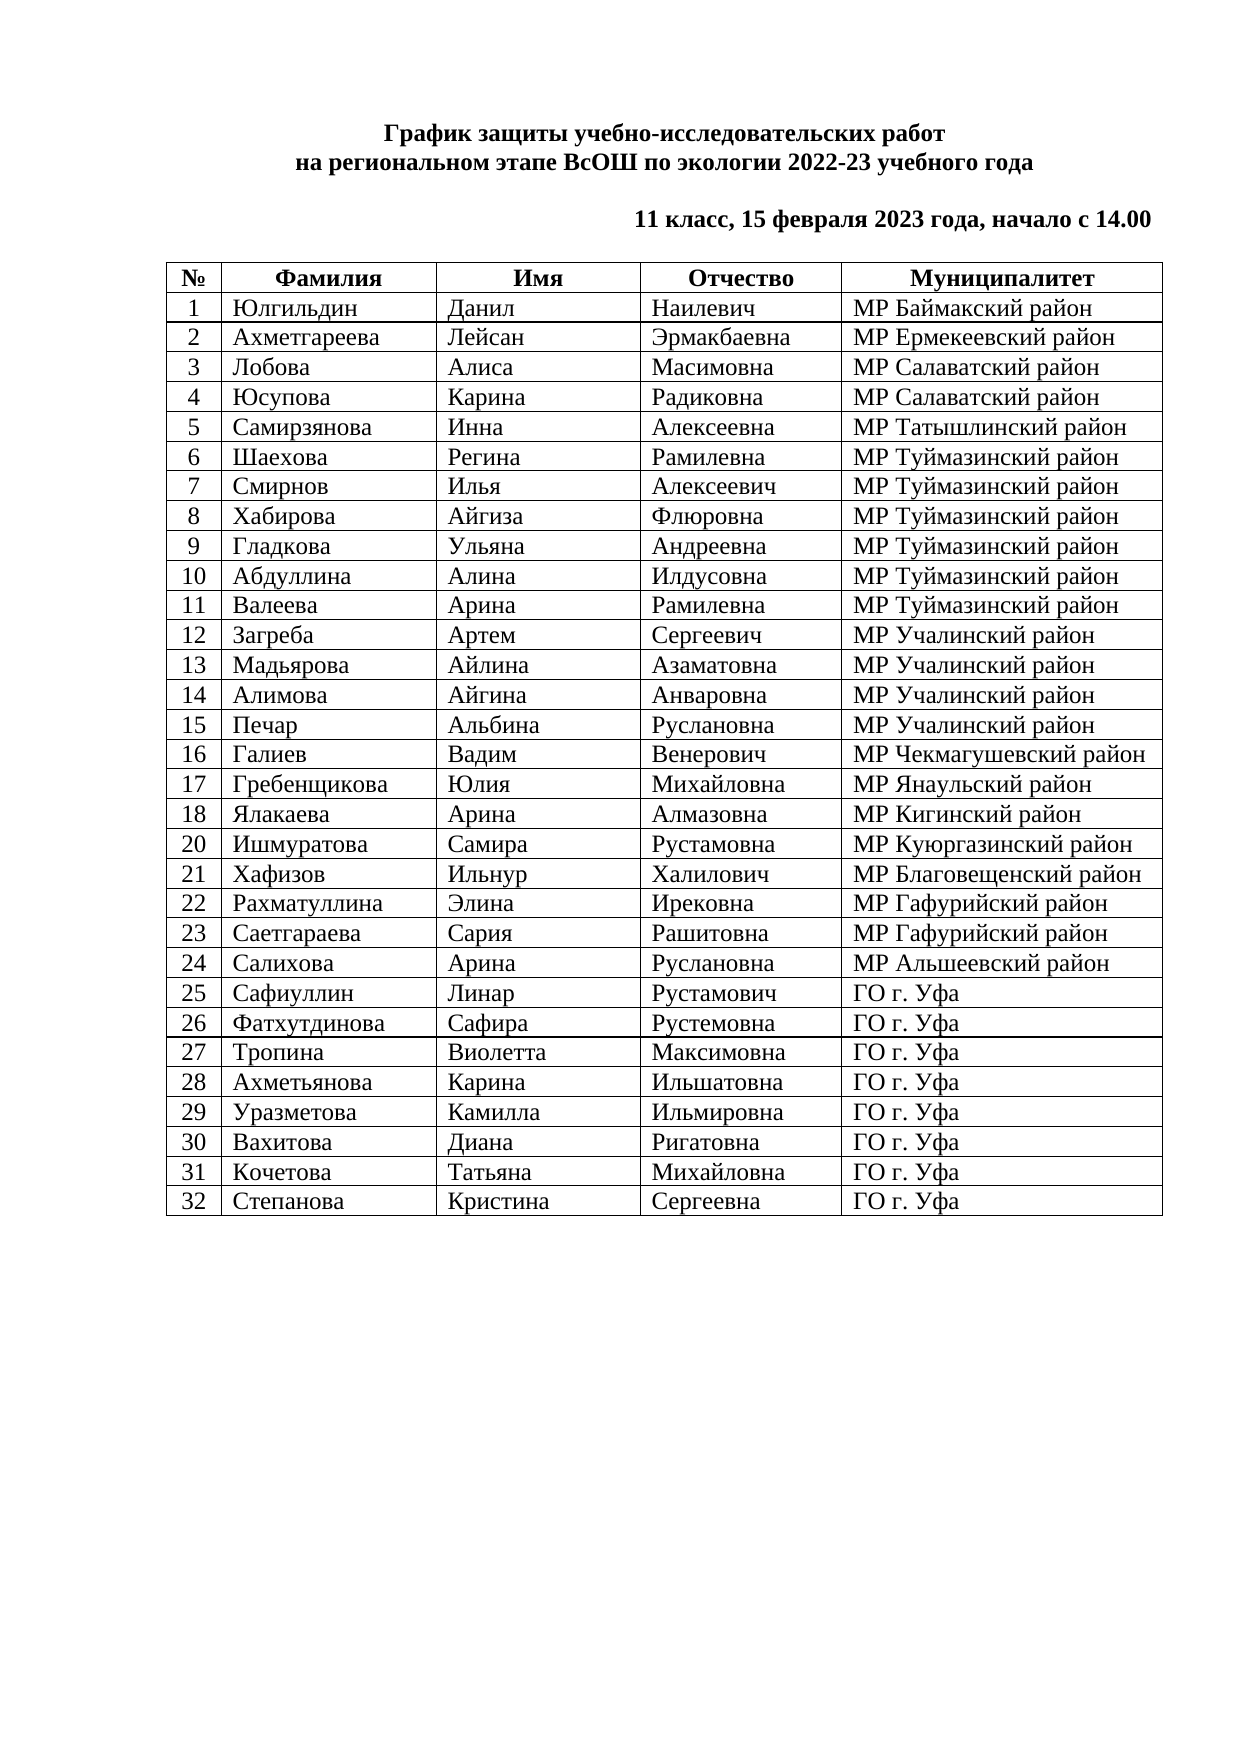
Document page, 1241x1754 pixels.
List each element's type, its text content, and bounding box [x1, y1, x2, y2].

table_cell Рустамовна [641, 829, 841, 858]
table_cell 18 [167, 799, 221, 828]
table_header № [167, 263, 221, 292]
table_cell Андреевна [641, 531, 841, 560]
table_cell Лейсан [437, 323, 640, 351]
table_cell Хабирова [222, 501, 436, 530]
table_cell Рашитовна [641, 918, 841, 947]
table_cell 25 [167, 978, 221, 1007]
table_cell 20 [167, 829, 221, 858]
table_cell Кочетова [222, 1157, 436, 1185]
table_cell ГО г. Уфа [842, 1157, 1162, 1185]
table_cell Карина [437, 382, 640, 411]
table_cell МР Учалинский район [842, 620, 1162, 649]
table_cell Кристина [437, 1186, 640, 1215]
table_cell 16 [167, 740, 221, 768]
text График защиты учебно-исследовательских работ [177, 118, 1152, 147]
table_cell Рамилевна [641, 442, 841, 470]
table_cell ГО г. Уфа [842, 1097, 1162, 1126]
table_cell Печар [222, 710, 436, 738]
table_cell 15 [167, 710, 221, 738]
table_cell 30 [167, 1127, 221, 1156]
table_cell 29 [167, 1097, 221, 1126]
table_cell МР Салаватский район [842, 352, 1162, 381]
table_cell Сафиуллин [222, 978, 436, 1007]
table_cell МР Учалинский район [842, 650, 1162, 679]
table_cell Рустамович [641, 978, 841, 1007]
table_cell Гладкова [222, 531, 436, 560]
table_cell Михайловна [641, 1157, 841, 1185]
table_cell МР Туймазинский район [842, 591, 1162, 619]
table_cell Данил [437, 293, 640, 321]
table_cell МР Туймазинский район [842, 561, 1162, 589]
table_cell Рустемовна [641, 1008, 841, 1036]
table_cell Линар [437, 978, 640, 1007]
table_cell МР Туймазинский район [842, 442, 1162, 470]
table_cell Илдусовна [641, 561, 841, 589]
text 11 класс, 15 февраля 2023 года, начало с 14.00 [177, 204, 1152, 233]
table_cell 4 [167, 382, 221, 411]
table_cell Загреба [222, 620, 436, 649]
table_cell Сария [437, 918, 640, 947]
table_cell Лобова [222, 352, 436, 381]
table_cell Регина [437, 442, 640, 470]
table_cell Максимовна [641, 1038, 841, 1066]
table_header Муниципалитет [842, 263, 1162, 292]
table_cell Алимова [222, 680, 436, 709]
table_cell Мадьярова [222, 650, 436, 679]
table_cell ГО г. Уфа [842, 1127, 1162, 1156]
table_cell Шаехова [222, 442, 436, 470]
table_cell 12 [167, 620, 221, 649]
table_cell 3 [167, 352, 221, 381]
table_cell Илья [437, 471, 640, 500]
table_header Фамилия [222, 263, 436, 292]
table_cell МР Янаульский район [842, 769, 1162, 798]
table_cell Руслановна [641, 710, 841, 738]
table_cell Абдуллина [222, 561, 436, 589]
table_cell Айлина [437, 650, 640, 679]
table_cell Альбина [437, 710, 640, 738]
table_cell Радиковна [641, 382, 841, 411]
table_cell Тропина [222, 1038, 436, 1066]
table_cell Ульяна [437, 531, 640, 560]
table_cell 1 [167, 293, 221, 321]
table_cell МР Салаватский район [842, 382, 1162, 411]
table_cell Азаматовна [641, 650, 841, 679]
table_cell Ильнур [437, 859, 640, 887]
table_cell Михайловна [641, 769, 841, 798]
table_cell 9 [167, 531, 221, 560]
table_cell Карина [437, 1067, 640, 1096]
table_cell 27 [167, 1038, 221, 1066]
table_cell 24 [167, 948, 221, 977]
table_cell 23 [167, 918, 221, 947]
table_cell Ригатовна [641, 1127, 841, 1156]
table_cell ГО г. Уфа [842, 1038, 1162, 1066]
table_cell Руслановна [641, 948, 841, 977]
table_cell МР Ермекеевский район [842, 323, 1162, 351]
table_cell Диана [437, 1127, 640, 1156]
table_cell Галиев [222, 740, 436, 768]
table_cell Арина [437, 799, 640, 828]
table_cell Арина [437, 591, 640, 619]
text на региональном этапе ВсОШ по экологии 2022-23 учебного года [177, 147, 1152, 176]
table_cell МР Чекмагушевский район [842, 740, 1162, 768]
table_cell 26 [167, 1008, 221, 1036]
table_cell МР Баймакский район [842, 293, 1162, 321]
table_cell Масимовна [641, 352, 841, 381]
table_cell Ахметьянова [222, 1067, 436, 1096]
table_cell Анваровна [641, 680, 841, 709]
table_cell Смирнов [222, 471, 436, 500]
table_cell Инна [437, 412, 640, 441]
table_cell Валеева [222, 591, 436, 619]
table_cell МР Благовещенский район [842, 859, 1162, 887]
table_cell 10 [167, 561, 221, 589]
table_cell Сергеевна [641, 1186, 841, 1215]
table_cell Наилевич [641, 293, 841, 321]
table_cell МР Учалинский район [842, 710, 1162, 738]
table_cell МР Альшеевский район [842, 948, 1162, 977]
table_cell МР Туймазинский район [842, 531, 1162, 560]
table_cell Юлия [437, 769, 640, 798]
table_cell 13 [167, 650, 221, 679]
table_cell Алексеевна [641, 412, 841, 441]
table_header Отчество [641, 263, 841, 292]
table_cell МР Татышлинский район [842, 412, 1162, 441]
table_cell Виолетта [437, 1038, 640, 1066]
table_cell 6 [167, 442, 221, 470]
table_cell Алмазовна [641, 799, 841, 828]
table_cell 2 [167, 323, 221, 351]
table_cell Вахитова [222, 1127, 436, 1156]
table_cell Самирзянова [222, 412, 436, 441]
table_cell Саетгараева [222, 918, 436, 947]
table_cell 32 [167, 1186, 221, 1215]
table_cell Халилович [641, 859, 841, 887]
table_cell Арина [437, 948, 640, 977]
table_cell Ильшатовна [641, 1067, 841, 1096]
table_cell Айгиза [437, 501, 640, 530]
table_cell МР Туймазинский район [842, 471, 1162, 500]
table_cell МР Учалинский район [842, 680, 1162, 709]
table_cell МР Гафурийский район [842, 889, 1162, 917]
table_cell 7 [167, 471, 221, 500]
table_cell 28 [167, 1067, 221, 1096]
table_cell 31 [167, 1157, 221, 1185]
table_cell 21 [167, 859, 221, 887]
table_cell Рахматуллина [222, 889, 436, 917]
table_cell ГО г. Уфа [842, 1186, 1162, 1215]
table_cell Уразметова [222, 1097, 436, 1126]
table_cell 8 [167, 501, 221, 530]
table_cell Вадим [437, 740, 640, 768]
table_cell ГО г. Уфа [842, 1067, 1162, 1096]
table_cell Гребенщикова [222, 769, 436, 798]
table_cell Степанова [222, 1186, 436, 1215]
table_cell Рамилевна [641, 591, 841, 619]
table_cell Алексеевич [641, 471, 841, 500]
table_cell МР Кигинский район [842, 799, 1162, 828]
table_cell 22 [167, 889, 221, 917]
table_cell Алиса [437, 352, 640, 381]
table_cell Ильмировна [641, 1097, 841, 1126]
table_cell МР Гафурийский район [842, 918, 1162, 947]
table_cell Эрмакбаевна [641, 323, 841, 351]
table_cell МР Куюргазинский район [842, 829, 1162, 858]
table_cell Хафизов [222, 859, 436, 887]
table_cell 5 [167, 412, 221, 441]
table_cell Салихова [222, 948, 436, 977]
table_cell 17 [167, 769, 221, 798]
table_cell МР Туймазинский район [842, 501, 1162, 530]
table_cell Татьяна [437, 1157, 640, 1185]
table_cell Венерович [641, 740, 841, 768]
table_cell Ялакаева [222, 799, 436, 828]
table_cell Сафира [437, 1008, 640, 1036]
table_cell Артем [437, 620, 640, 649]
table_cell Ирековна [641, 889, 841, 917]
table_cell Сергеевич [641, 620, 841, 649]
table_header Имя [437, 263, 640, 292]
table_cell Юсупова [222, 382, 436, 411]
table_cell Алина [437, 561, 640, 589]
table_cell Флюровна [641, 501, 841, 530]
table_cell Юлгильдин [222, 293, 436, 321]
table_cell 14 [167, 680, 221, 709]
table_cell Айгина [437, 680, 640, 709]
table_cell Фатхутдинова [222, 1008, 436, 1036]
table_cell ГО г. Уфа [842, 978, 1162, 1007]
table_cell Ишмуратова [222, 829, 436, 858]
table_cell 11 [167, 591, 221, 619]
table_cell Камилла [437, 1097, 640, 1126]
table_cell Самира [437, 829, 640, 858]
table_cell Ахметгареева [222, 323, 436, 351]
table_cell Элина [437, 889, 640, 917]
table_cell ГО г. Уфа [842, 1008, 1162, 1036]
